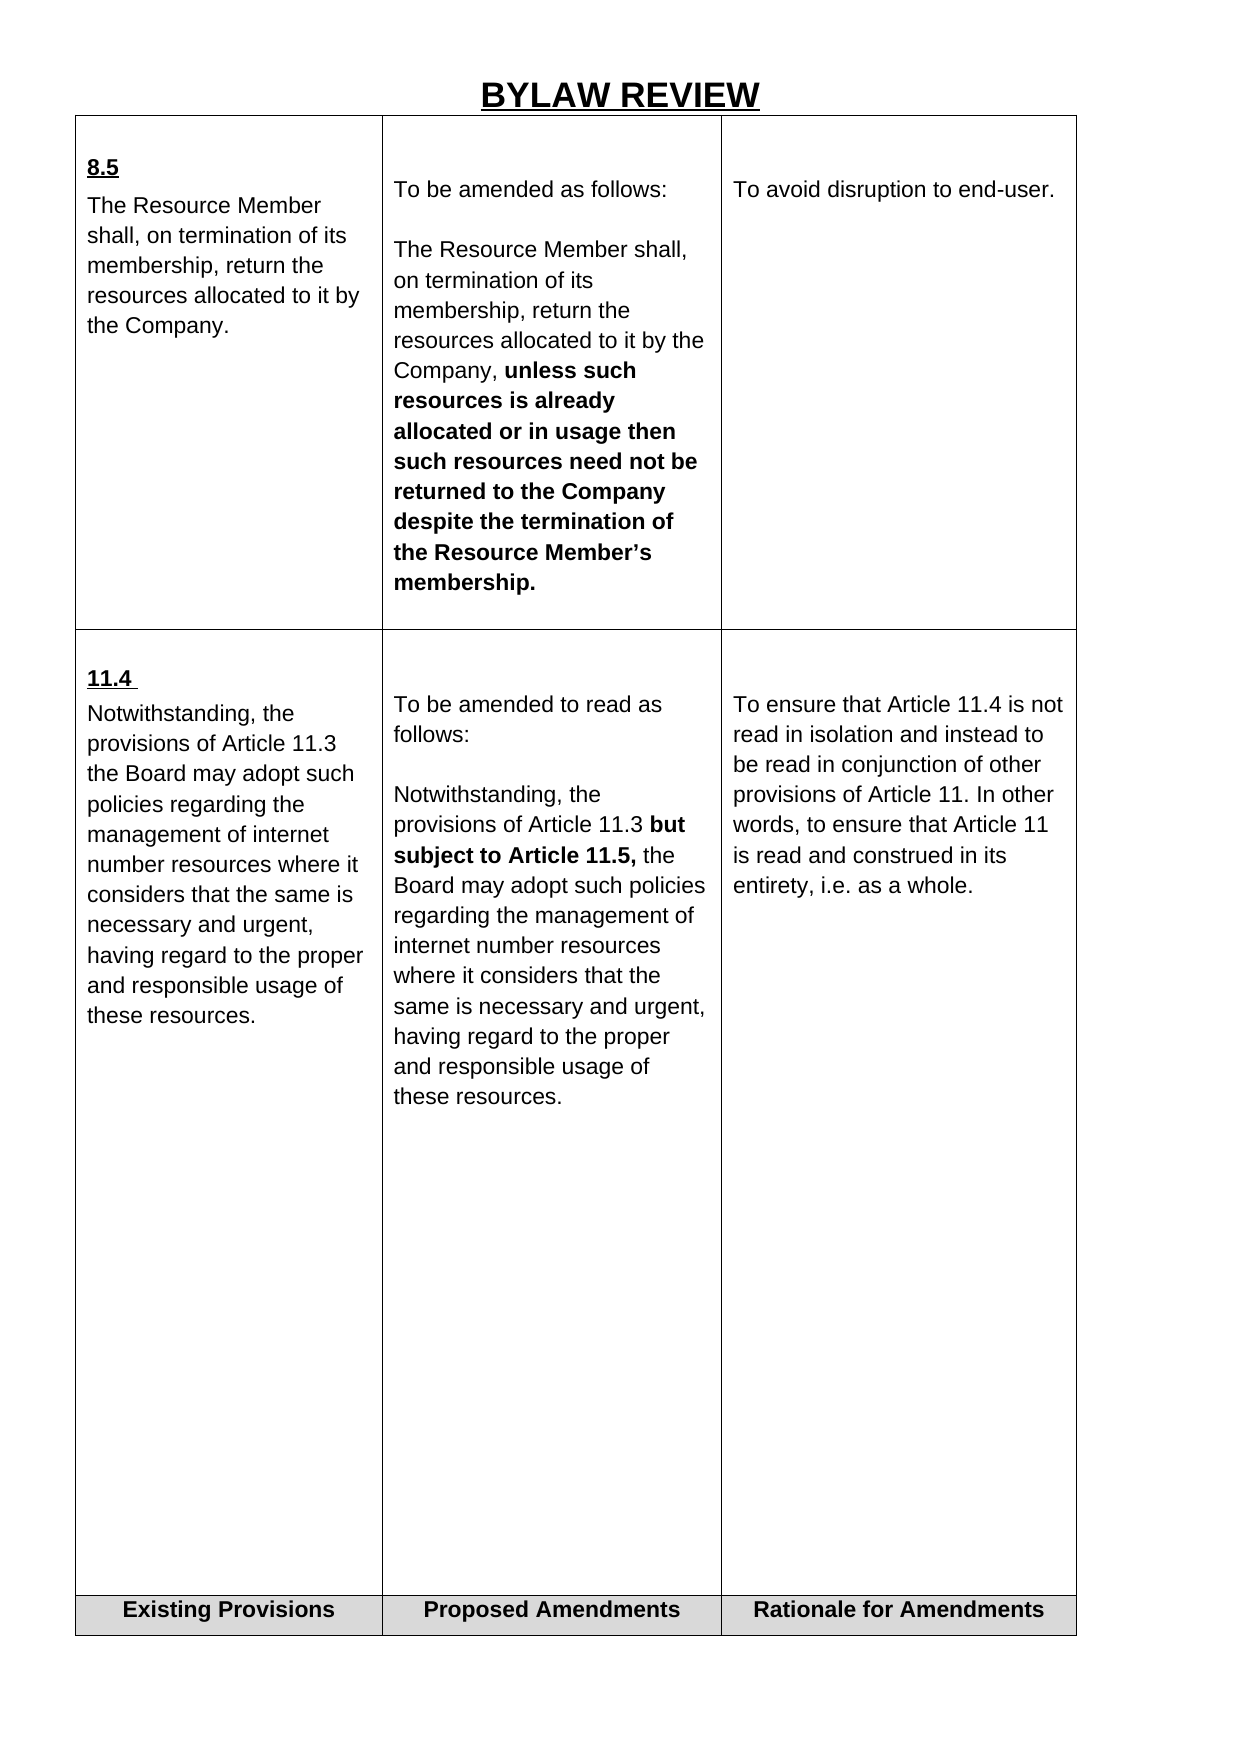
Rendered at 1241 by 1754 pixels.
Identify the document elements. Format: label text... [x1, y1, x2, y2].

table_cell To be amended to read as follows: Notwithstanding, the provisions of Article 11.3 but subject to Article 11.5, the Board may adopt such policies regarding the management of internet number resources where it considers that the same is necessary and urgent, having regard to the proper and responsible usage of these resources. [383, 630, 721, 1595]
table_cell Rationale for Amendments [722, 1596, 1076, 1635]
table_cell Proposed Amendments [383, 1596, 721, 1635]
table_cell To ensure that Article 11.4 is not read in isolation and instead to be read in conjunction of other provisions of Article 11. In other words, to ensure that Article 11 is read and construed in its entirety, i.e. as a whole. [722, 630, 1076, 1595]
table_cell To avoid disruption to end-user. [722, 116, 1076, 629]
table_cell To be amended as follows: The Resource Member shall, on termination of its membership, return the resources allocated to it by the Company, unless such resources is already allocated or in usage then such resources need not be returned to the Company despite the termination of the Resource Member’s membership. [383, 116, 721, 629]
table_cell 8.5 The Resource Member shall, on termination of its membership, return the resources allocated to it by the Company. [76, 116, 382, 629]
table_cell 11.4 Notwithstanding, the provisions of Article 11.3 the Board may adopt such policies regarding the management of internet number resources where it considers that the same is necessary and urgent, having regard to the proper and responsible usage of these resources. [76, 630, 382, 1595]
table_cell Existing Provisions [76, 1596, 382, 1635]
